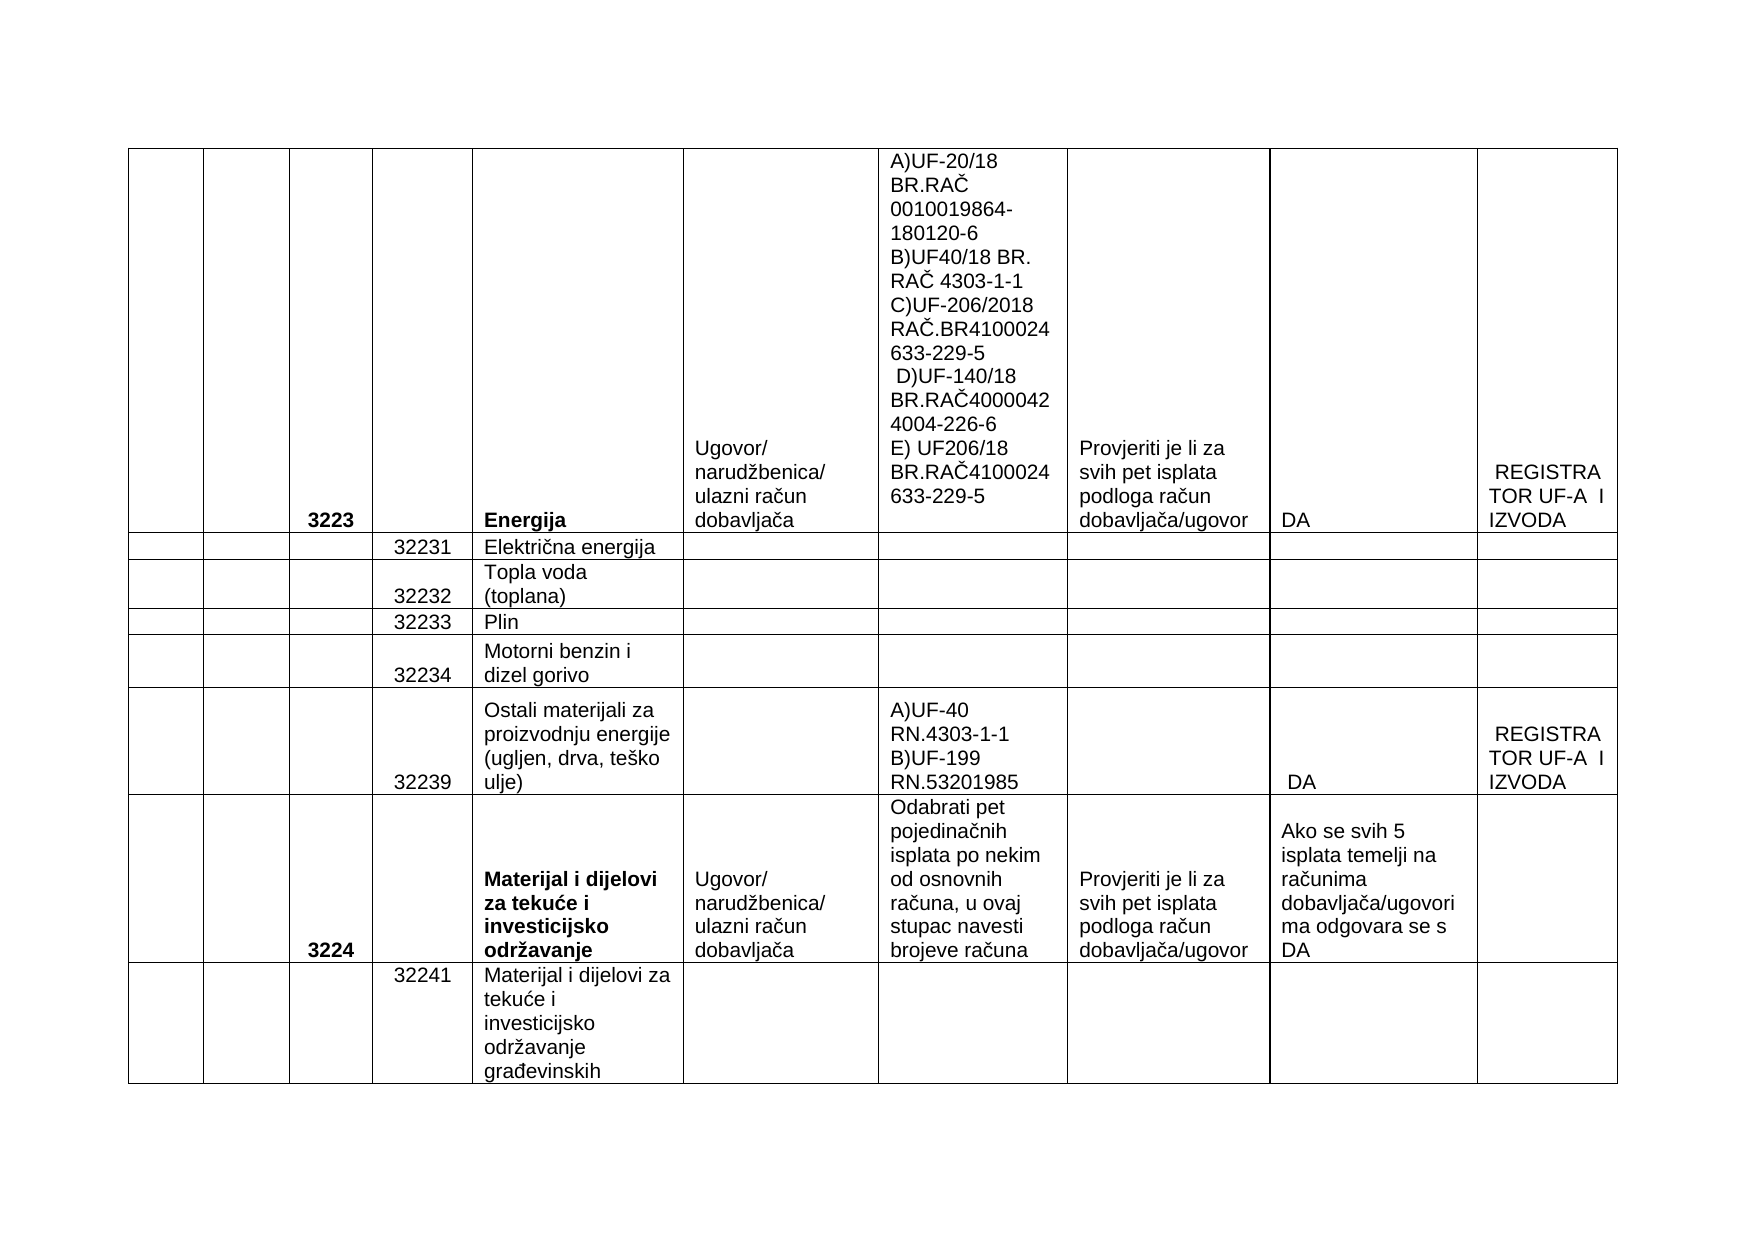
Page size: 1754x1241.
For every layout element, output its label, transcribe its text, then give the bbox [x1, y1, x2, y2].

table_cell [879, 609, 1067, 634]
table_cell [129, 560, 203, 608]
table_cell [1068, 609, 1269, 634]
table_cell [129, 795, 203, 962]
table_cell [204, 795, 289, 962]
table_cell Ugovor/ narudžbenica/ ulazni račun dobavljača [684, 795, 878, 962]
table_cell [1271, 635, 1477, 687]
table_cell [204, 688, 289, 793]
table_cell Topla voda (toplana) [473, 560, 683, 608]
table_cell DA [1271, 149, 1477, 532]
table_cell 32232 [373, 560, 472, 608]
table_cell [1068, 688, 1269, 793]
table_cell [129, 149, 203, 532]
table_cell [204, 635, 289, 687]
table_cell A)UF-20/18 BR.RAČ 0010019864-180120-6 B)UF40/18 BR. RAČ 4303-1-1 C)UF-206/2018 RAČ.BR4100024633-229-5 D)UF-140/18 BR.RAČ40000424004-226-6 E) UF206/18 BR.RAČ4100024633-229-5 [879, 149, 1067, 532]
table_cell 32239 [373, 688, 472, 793]
table_cell [1271, 609, 1477, 634]
table_cell Odabrati pet pojedinačnih isplata po nekim od osnovnih računa, u ovaj stupac navesti brojeve računa [879, 795, 1067, 962]
table_cell [684, 635, 878, 687]
table_cell [879, 963, 1067, 1083]
table_cell REGISTRATOR UF-A I IZVODA [1478, 149, 1617, 532]
table_cell 32234 [373, 635, 472, 687]
table_cell [1478, 635, 1617, 687]
table_cell [1478, 609, 1617, 634]
table_cell Provjeriti je li za svih pet isplata podloga račun dobavljača/ugovor [1068, 149, 1269, 532]
table_cell [290, 533, 372, 559]
table_cell [373, 149, 472, 532]
table_cell [879, 533, 1067, 559]
table_cell Provjeriti je li za svih pet isplata podloga račun dobavljača/ugovor [1068, 795, 1269, 962]
table_cell [204, 149, 289, 532]
table_cell [129, 688, 203, 793]
table_cell [290, 963, 372, 1083]
table_cell [684, 963, 878, 1083]
table_cell [373, 795, 472, 962]
table_cell REGISTRATOR UF-A I IZVODA [1478, 688, 1617, 793]
table_cell DA [1271, 688, 1477, 793]
table_cell [204, 560, 289, 608]
table_cell [129, 609, 203, 634]
table_cell [684, 560, 878, 608]
table_cell [1478, 533, 1617, 559]
table_cell [1478, 963, 1617, 1083]
table_cell [1068, 560, 1269, 608]
table_cell 3223 [290, 149, 372, 532]
table_cell Ako se svih 5 isplata temelji na računima dobavljača/ugovorima odgovara se s DA [1271, 795, 1477, 962]
table_cell 32241 [373, 963, 472, 1083]
table_cell [1068, 635, 1269, 687]
table_cell Materijal i dijelovi za tekuće i investicijsko održavanje [473, 795, 683, 962]
table_cell Plin [473, 609, 683, 634]
table_cell Ugovor/ narudžbenica/ ulazni račun dobavljača [684, 149, 878, 532]
table_cell [684, 688, 878, 793]
table_cell [1068, 963, 1269, 1083]
table_cell 3224 [290, 795, 372, 962]
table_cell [473, 963, 683, 1083]
table_cell [1478, 795, 1617, 962]
table_cell 32233 [373, 609, 472, 634]
table_cell [204, 609, 289, 634]
table_cell [1271, 560, 1477, 608]
table_cell Ostali materijali za proizvodnju energije (ugljen, drva, teško ulje) [473, 688, 683, 793]
table_cell [290, 688, 372, 793]
table_cell [129, 635, 203, 687]
table_cell A)UF-40 RN.4303-1-1 B)UF-199 RN.53201985 [879, 688, 1067, 793]
table_cell 32231 [373, 533, 472, 559]
table_cell [129, 963, 203, 1083]
table_cell [290, 635, 372, 687]
table_cell [290, 609, 372, 634]
table_cell Električna energija [473, 533, 683, 559]
table_cell [1271, 533, 1477, 559]
table_cell [204, 963, 289, 1083]
table_cell Motorni benzin i dizel gorivo [473, 635, 683, 687]
table_cell Energija [473, 149, 683, 532]
table_cell [1068, 533, 1269, 559]
table_cell [684, 609, 878, 634]
table_cell [290, 560, 372, 608]
table_cell [129, 533, 203, 559]
table_cell [1478, 560, 1617, 608]
table_cell [1271, 963, 1477, 1083]
table_cell [204, 533, 289, 559]
table_cell [879, 635, 1067, 687]
table_cell [879, 560, 1067, 608]
table_cell [684, 533, 878, 559]
